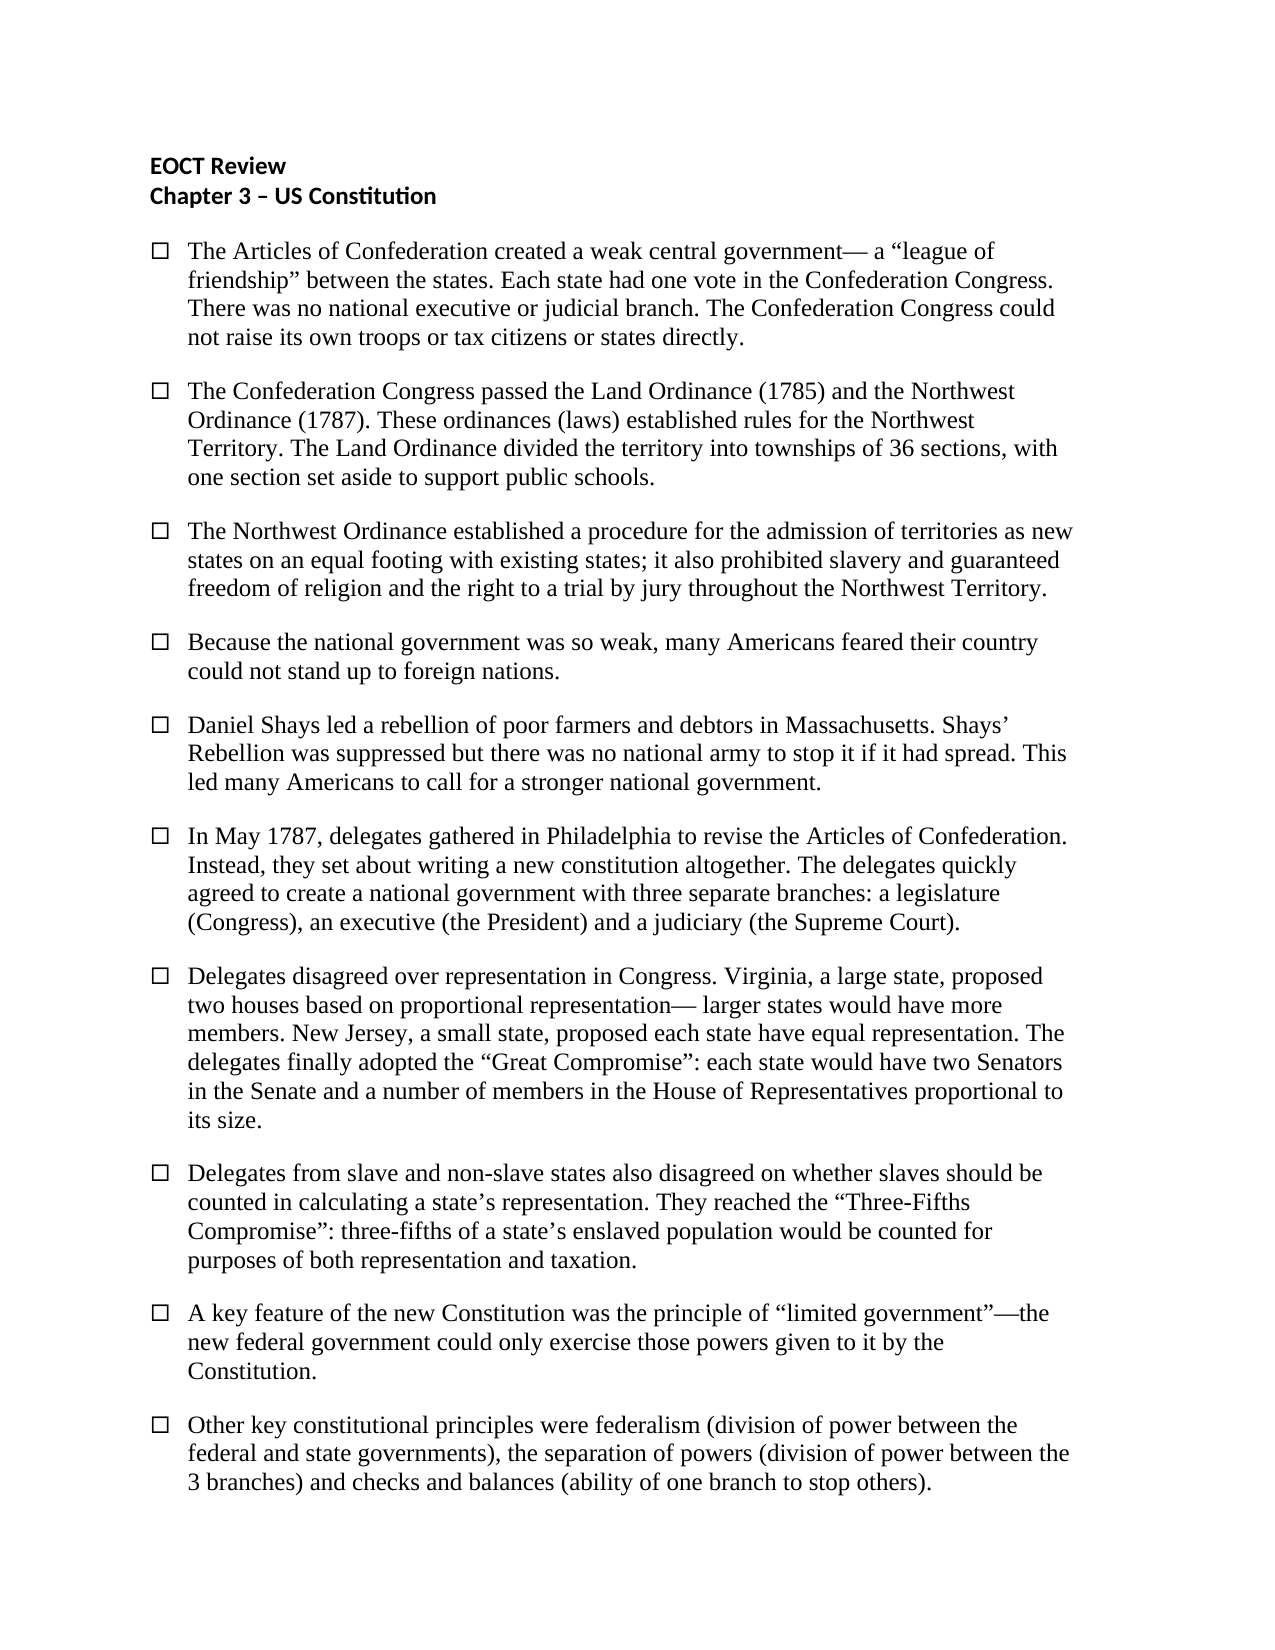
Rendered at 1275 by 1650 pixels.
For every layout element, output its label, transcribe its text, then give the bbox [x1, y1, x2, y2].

list The Confederation Congress passed the Land Ordinance (1785) and the Northwest Ordinance (1787). These ordinances (laws) established rules for the Northwest Territory. The Land Ordinance divided the territory into townships of 36 sections, with one section set aside to support public schools. [150, 376, 1077, 491]
list Daniel Shays led a rebellion of poor farmers and debtors in Massachusetts. Shays’ Rebellion was suppressed but there was no national army to stop it if it had spread. This led many Americans to call for a stronger national government. [150, 710, 1077, 796]
list The Northwest Ordinance established a procedure for the admission of territories as new states on an equal footing with existing states; it also prohibited slavery and guaranteed freedom of religion and the right to a trial by jury throughout the Northwest Territory. [150, 516, 1077, 602]
list Delegates disagreed over representation in Congress. Virginia, a large state, proposed two houses based on proportional representation— larger states would have more members. New Jersey, a small state, proposed each state have equal representation. The delegates finally adopted the “Great Compromise”: each state would have two Senators in the Senate and a number of members in the House of Representatives proportional to its size. [150, 961, 1077, 1133]
list Because the national government was so weak, many Americans feared their country could not stand up to foreign nations. [150, 627, 1077, 685]
list The Articles of Confederation created a weak central government— a “league of friendship” between the states. Each state had one vote in the Confederation Congress. There was no national executive or judicial branch. The Confederation Congress could not raise its own troops or tax citizens or states directly. [150, 236, 1077, 351]
list A key feature of the new Constitution was the principle of “limited government”—the new federal government could only exercise those powers given to it by the Constitution. [150, 1298, 1077, 1385]
list Delegates from slave and non-slave states also disagreed on whether slaves should be counted in calculating a state’s representation. They reached the “Three-Fifths Compromise”: three-fifths of a state’s enslaved population would be counted for purposes of both representation and taxation. [150, 1158, 1077, 1273]
list Other key constitutional principles were federalism (division of power between the federal and state governments), the separation of powers (division of power between the 3 branches) and checks and balances (ability of one branch to stop others). [150, 1410, 1077, 1496]
text Chapter 3 – US Constitution [150, 181, 1077, 211]
text EOCT Review [150, 150, 1077, 181]
list In May 1787, delegates gathered in Philadelphia to revise the Articles of Confederation. Instead, they set about writing a new constitution altogether. The delegates quickly agreed to create a national government with three separate branches: a legislature (Congress), an executive (the President) and a judiciary (the Supreme Court). [150, 821, 1077, 936]
